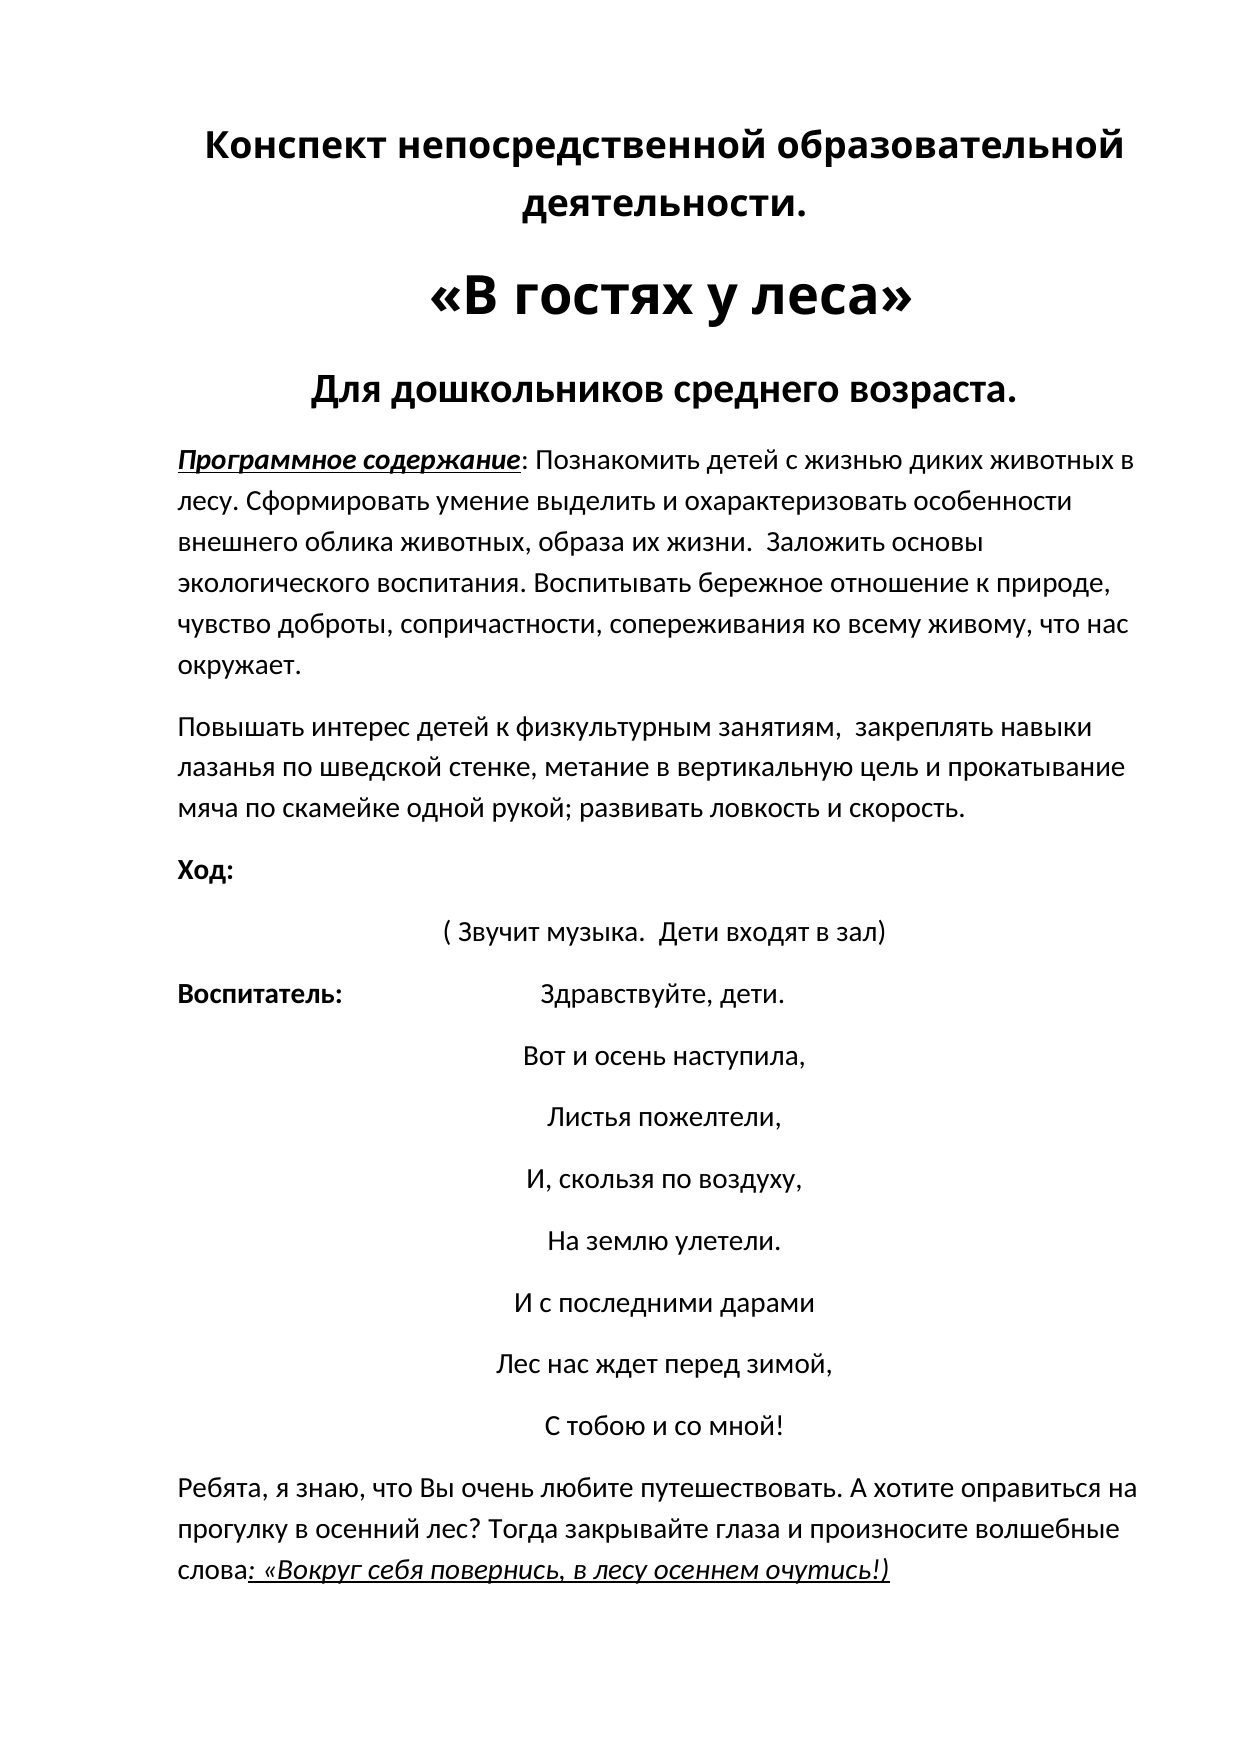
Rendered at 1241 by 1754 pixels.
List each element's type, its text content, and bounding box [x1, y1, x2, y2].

text И, скользя по воздуху, [177, 1160, 1152, 1196]
text И с последними дарами [177, 1284, 1152, 1319]
text Воспитатель: Здравствуйте, дети. [177, 975, 1152, 1010]
text ( Звучит музыка. Дети входят в зал) [177, 913, 1152, 949]
text Ход: [177, 851, 1152, 887]
text Вот и осень наступила, [177, 1037, 1152, 1072]
text «В гостях у леса» [177, 256, 1152, 330]
text На землю улетели. [177, 1222, 1152, 1257]
text Ребята, я знаю, что Вы очень любите путешествовать. А хотите оправиться на прогулку в осенний лес? Тогда закрывайте глаза и произносите волшебные слова: «Вокруг себя повернись, в лесу осеннем очутись!) [177, 1469, 1152, 1586]
text С тобою и со мной! [177, 1407, 1152, 1443]
text Листья пожелтели, [177, 1098, 1152, 1134]
text Лес нас ждет перед зимой, [177, 1345, 1152, 1381]
text Конспект непосредственной образовательной деятельности. [177, 118, 1152, 228]
text Программное содержание: Познакомить детей с жизнью диких животных в лесу. Сформировать умение выделить и охарактеризовать особенности внешнего облика животных, образа их жизни. Заложить основы экологического воспитания. Воспитывать бережное отношение к природе, чувство доброты, сопричастности, сопереживания ко всему живому, что нас окружает. [177, 441, 1152, 681]
text Для дошкольников среднего возраста. [177, 362, 1152, 413]
text Повышать интерес детей к физкультурным занятиям, закреплять навыки лазанья по шведской стенке, метание в вертикальную цель и прокатывание мяча по скамейке одной рукой; развивать ловкость и скорость. [177, 708, 1152, 825]
